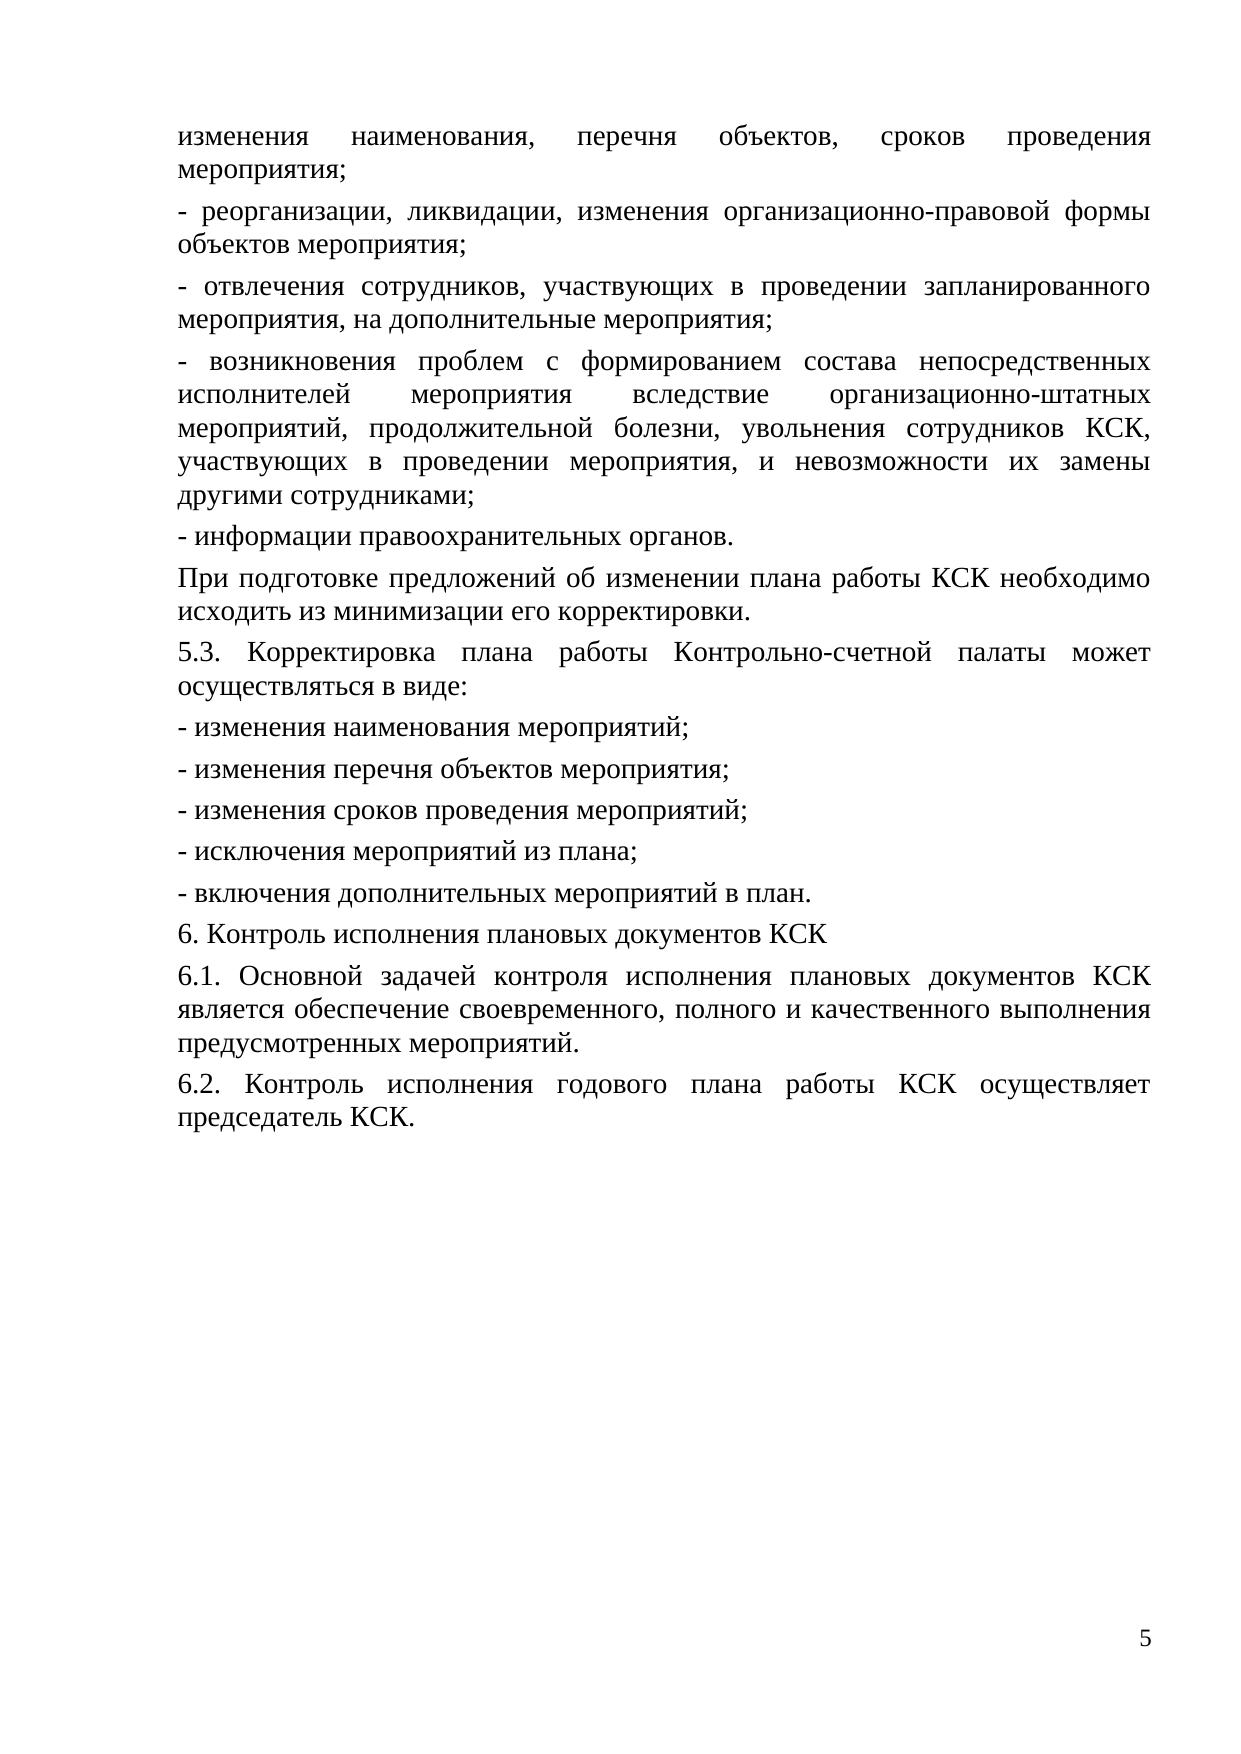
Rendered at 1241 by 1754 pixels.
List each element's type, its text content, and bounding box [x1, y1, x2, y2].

text - отвлечения сотрудников, участвующих в проведении запланированного мероприятия, на дополнительные мероприятия; [177, 268, 1152, 335]
text - исключения мероприятий из плана; [177, 833, 1152, 867]
text - изменения наименования мероприятий; [177, 709, 1152, 743]
text 6. Контроль исполнения плановых документов КСК [177, 916, 1152, 950]
text 5.3. Корректировка плана работы Контрольно-счетной палаты может осуществляться в виде: [177, 634, 1152, 702]
text - возникновения проблем с формированием состава непосредственных исполнителей мероприятия вследствие организационно-штатных мероприятий, продолжительной болезни, увольнения сотрудников КСК, участвующих в проведении мероприятия, и невозможности их замены другими сотрудниками; [177, 343, 1152, 511]
text При подготовке предложений об изменении плана работы КСК необходимо исходить из минимизации его корректировки. [177, 560, 1152, 627]
text 6.1. Основной задачей контроля исполнения плановых документов КСК является обеспечение своевременного, полного и качественного выполнения предусмотренных мероприятий. [177, 958, 1152, 1058]
text - изменения перечня объектов мероприятия; [177, 751, 1152, 784]
text - реорганизации, ликвидации, изменения организационно-правовой формы объектов мероприятия; [177, 193, 1152, 260]
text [177, 118, 1152, 185]
text - включения дополнительных мероприятий в план. [177, 875, 1152, 908]
text 6.2. Контроль исполнения годового плана работы КСК осуществляет председатель КСК. [177, 1066, 1152, 1133]
text - информации правоохранительных органов. [177, 518, 1152, 552]
text - изменения сроков проведения мероприятий; [177, 792, 1152, 826]
